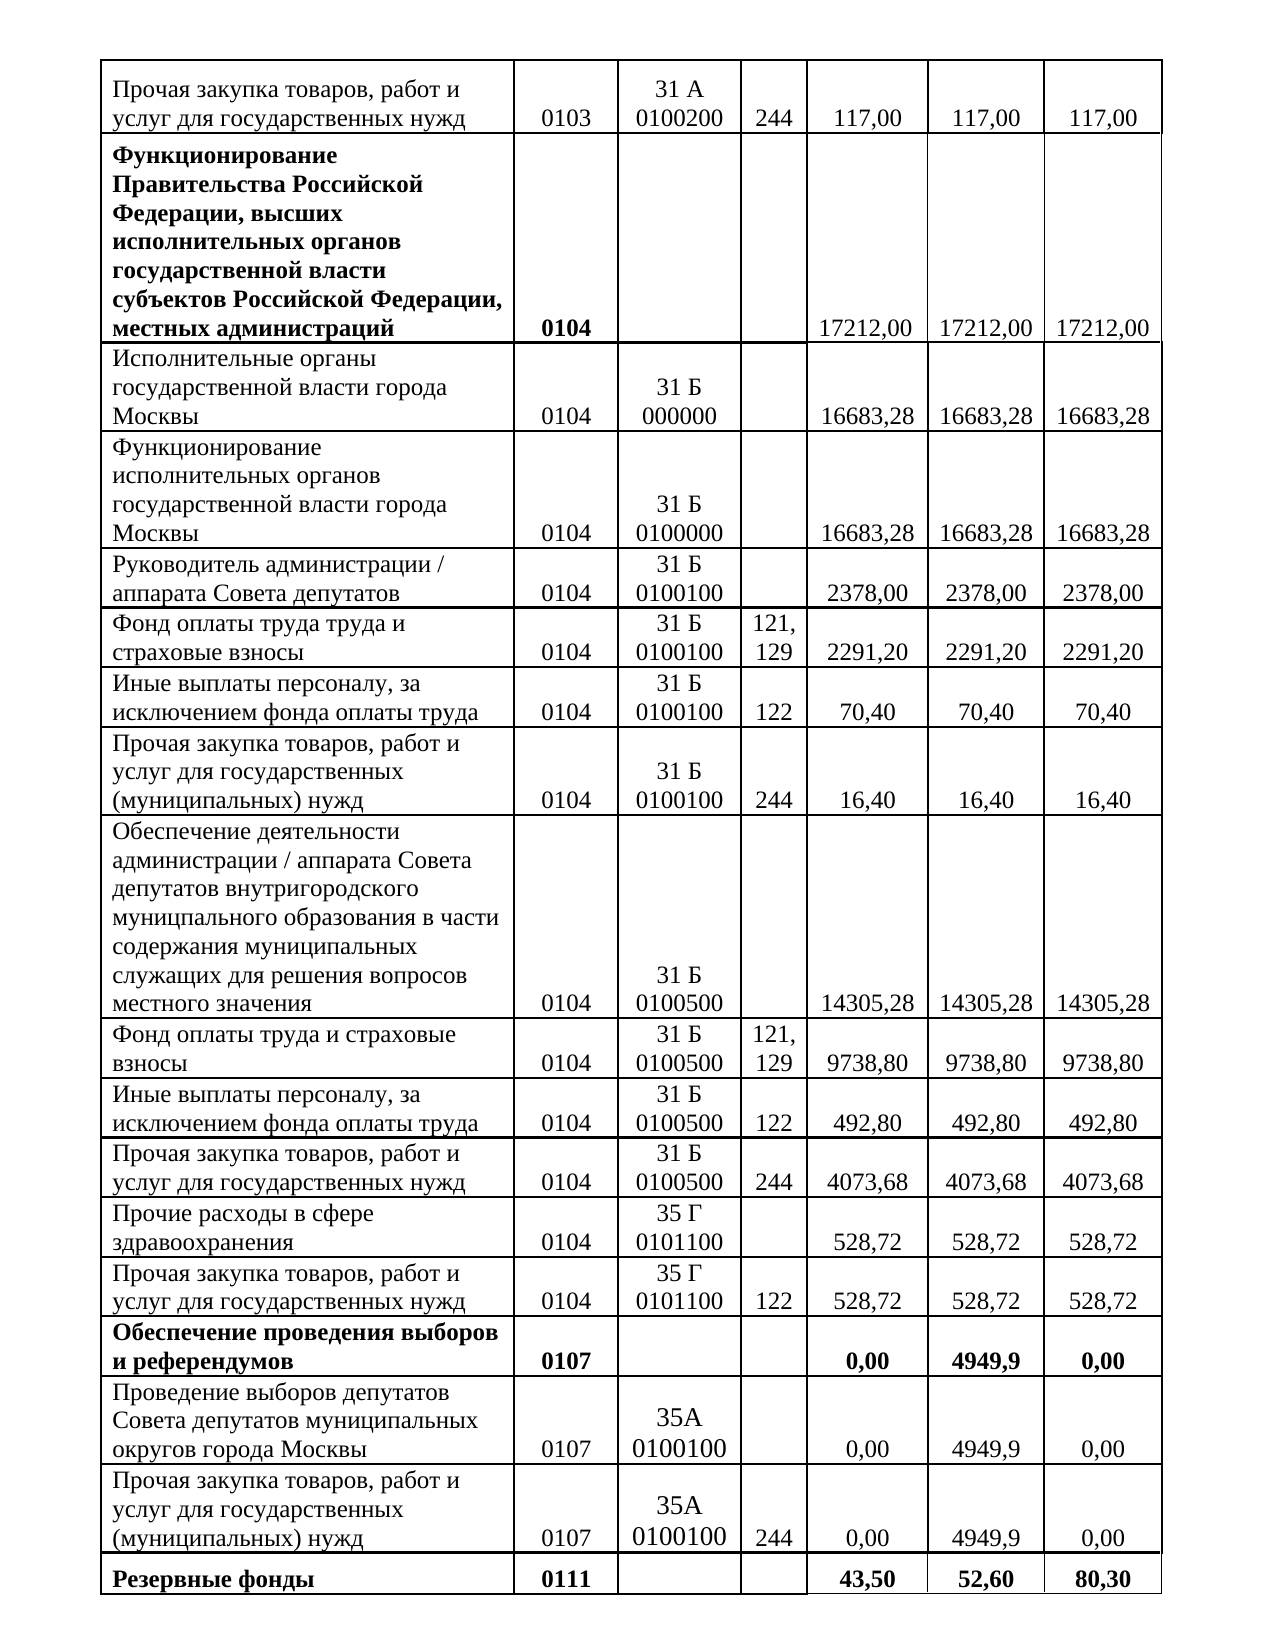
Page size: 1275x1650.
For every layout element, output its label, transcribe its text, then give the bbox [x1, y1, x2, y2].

table_cell 16683,28 [929, 432, 1043, 547]
table_cell 52,60 [928, 1554, 1044, 1593]
table_cell 0,00 [1045, 1317, 1161, 1375]
table_cell 2378,00 [1045, 549, 1161, 606]
table_cell 4073,68 [1045, 1139, 1161, 1196]
table_cell 31 Б 0100100 [619, 549, 740, 606]
table_cell 0104 [515, 1139, 617, 1196]
table_cell [742, 344, 806, 430]
table_cell 16683,28 [808, 432, 927, 547]
table_cell 528,72 [929, 1198, 1043, 1256]
table_cell [742, 1198, 806, 1256]
table_cell 0104 [515, 1019, 617, 1077]
table_cell 35 Г 0101100 [619, 1258, 740, 1315]
table_cell 2291,20 [1045, 609, 1161, 666]
table_cell 4073,68 [929, 1139, 1043, 1196]
table_cell 0,00 [808, 1317, 927, 1375]
table_cell 9738,80 [1045, 1019, 1161, 1077]
table_cell 0104 [515, 432, 617, 547]
table_cell [742, 432, 806, 547]
table_cell 492,80 [929, 1079, 1043, 1136]
table_cell Прочая закупка товаров, работ и услуг для государственных (муниципальных) нужд [102, 728, 513, 814]
table_cell 31 Б 0100100 [619, 728, 740, 814]
table_cell [742, 1377, 806, 1463]
table_cell 528,72 [808, 1198, 927, 1256]
table_cell 122 [742, 1258, 806, 1315]
table_cell Фонд оплаты труда труда и страховые взносы [102, 609, 513, 666]
table_cell [742, 1554, 806, 1593]
table_cell 0104 [515, 134, 617, 341]
table_cell 4949,9 [929, 1377, 1043, 1463]
table_cell 528,72 [1045, 1198, 1161, 1256]
table_cell 16683,28 [1045, 341, 1161, 430]
table_cell 2291,20 [929, 609, 1043, 666]
table_cell Прочая закупка товаров, работ и услуг для государственных (муниципальных) нужд [102, 1465, 513, 1551]
table_cell 31 Б 0100500 [619, 1139, 740, 1196]
table_cell 528,72 [1045, 1258, 1161, 1315]
table_cell 122 [742, 668, 806, 726]
table_cell [742, 134, 806, 341]
table_cell 31 Б 0100500 [619, 1079, 740, 1136]
table_cell 244 [742, 1139, 806, 1196]
table_cell 4073,68 [808, 1139, 927, 1196]
table_cell 0107 [515, 1465, 617, 1551]
table_cell 31 Б 0100500 [619, 1019, 740, 1077]
table_cell 17212,00 [808, 134, 927, 341]
table_cell 117,00 [808, 61, 927, 132]
table_cell 4949,9 [929, 1465, 1043, 1551]
table_cell 14305,28 [929, 816, 1043, 1017]
table_cell Прочая закупка товаров, работ и услуг для государственных нужд [102, 1139, 513, 1196]
table_cell 35А 0100100 [619, 1377, 740, 1463]
table_cell Прочая закупка товаров, работ и услуг для государственных нужд [102, 61, 513, 132]
table_cell 35 Г 0101100 [619, 1198, 740, 1256]
table_cell 0,00 [1045, 1465, 1161, 1551]
table_cell 43,50 [808, 1554, 928, 1593]
table_cell 70,40 [1045, 668, 1161, 726]
table_cell 492,80 [808, 1079, 927, 1136]
table_cell 0104 [515, 1198, 617, 1256]
table_cell 0107 [515, 1317, 617, 1375]
table_cell [742, 816, 806, 1017]
table_cell 117,00 [929, 61, 1043, 132]
table_cell Руководитель администрации / аппарата Совета депутатов [102, 549, 513, 606]
table_cell 492,80 [1045, 1079, 1161, 1136]
table_cell 0104 [515, 668, 617, 726]
table_cell Исполнительные органы государственной власти города Москвы [102, 344, 513, 430]
table_cell 0104 [515, 728, 617, 814]
table_cell 0103 [515, 61, 617, 132]
table_cell 16,40 [929, 728, 1043, 814]
table_cell Проведение выборов депутатов Совета депутатов муниципальных округов города Москвы [102, 1377, 513, 1463]
table_cell 0104 [515, 609, 617, 666]
table_cell 31 Б 0100000 [619, 432, 740, 547]
table_cell 117,00 [1045, 61, 1161, 132]
table_cell 0104 [515, 344, 617, 430]
table_cell 14305,28 [1045, 816, 1161, 1017]
table_cell Иные выплаты персоналу, за исключением фонда оплаты труда [102, 668, 513, 726]
table_cell 244 [742, 1465, 806, 1551]
table_cell Иные выплаты персоналу, за исключением фонда оплаты труда [102, 1079, 513, 1136]
table_cell 2378,00 [808, 549, 927, 606]
table_cell 35А 0100100 [619, 1465, 740, 1551]
table_cell 244 [742, 61, 806, 132]
table_cell 0,00 [808, 1465, 927, 1551]
table_cell [619, 134, 740, 341]
table_cell 528,72 [929, 1258, 1043, 1315]
table_cell 2291,20 [808, 609, 927, 666]
table_cell 31 Б 0100500 [619, 816, 740, 1017]
table_cell 31 А 0100200 [619, 61, 740, 132]
table_cell 31 Б 0100100 [619, 668, 740, 726]
table_cell 17212,00 [928, 134, 1044, 341]
table_cell 0,00 [1045, 1377, 1161, 1463]
table_cell 244 [742, 728, 806, 814]
table_cell [742, 1317, 806, 1375]
table_cell 31 Б 000000 [619, 344, 740, 430]
table_cell 0,00 [808, 1377, 927, 1463]
table_cell 9738,80 [808, 1019, 927, 1077]
table_cell Резервные фонды [102, 1554, 513, 1593]
table_cell 70,40 [929, 668, 1043, 726]
table_cell 14305,28 [808, 816, 927, 1017]
table_cell 4949,9 [929, 1317, 1043, 1375]
table_cell 528,72 [808, 1258, 927, 1315]
table_cell Прочие расходы в сфере здравоохранения [102, 1198, 513, 1256]
table_cell 16683,28 [1045, 432, 1161, 547]
table_cell Функционирование Правительства Российской Федерации, высших исполнительных органов государственной власти субъектов Российской Федерации, местных администраций [102, 134, 513, 341]
table_cell 16,40 [808, 728, 927, 814]
table_cell 122 [742, 1079, 806, 1136]
table_cell Обеспечение деятельности администрации / аппарата Совета депутатов внутригородского муницпального образования в части содержания муниципальных служащих для решения вопросов местного значения [102, 816, 513, 1017]
table_cell 31 Б 0100100 [619, 609, 740, 666]
table_cell 121,129 [742, 609, 806, 666]
table_cell 17212,00 [1045, 132, 1161, 341]
table_cell Функционирование исполнительных органов государственной власти города Москвы [102, 432, 513, 547]
table_cell Прочая закупка товаров, работ и услуг для государственных нужд [102, 1258, 513, 1315]
table_cell Обеспечение проведения выборов и референдумов [102, 1317, 513, 1375]
table_cell 16683,28 [808, 343, 927, 430]
table_cell 0104 [515, 816, 617, 1017]
table_cell [742, 549, 806, 606]
table_cell [619, 1554, 740, 1593]
table_cell 0107 [515, 1377, 617, 1463]
table_cell 121,129 [742, 1019, 806, 1077]
table_cell 0104 [515, 549, 617, 606]
table_cell 2378,00 [929, 549, 1043, 606]
table_cell [619, 1317, 740, 1375]
table_cell 0104 [515, 1258, 617, 1315]
table_cell 70,40 [808, 668, 927, 726]
table_cell 9738,80 [929, 1019, 1043, 1077]
table_cell 16,40 [1045, 728, 1161, 814]
table_cell 16683,28 [929, 343, 1043, 430]
table_cell Фонд оплаты труда и страховые взносы [102, 1019, 513, 1077]
table_cell 0104 [515, 1079, 617, 1136]
table_cell 80,30 [1044, 1551, 1161, 1593]
table_cell 0111 [515, 1554, 617, 1593]
